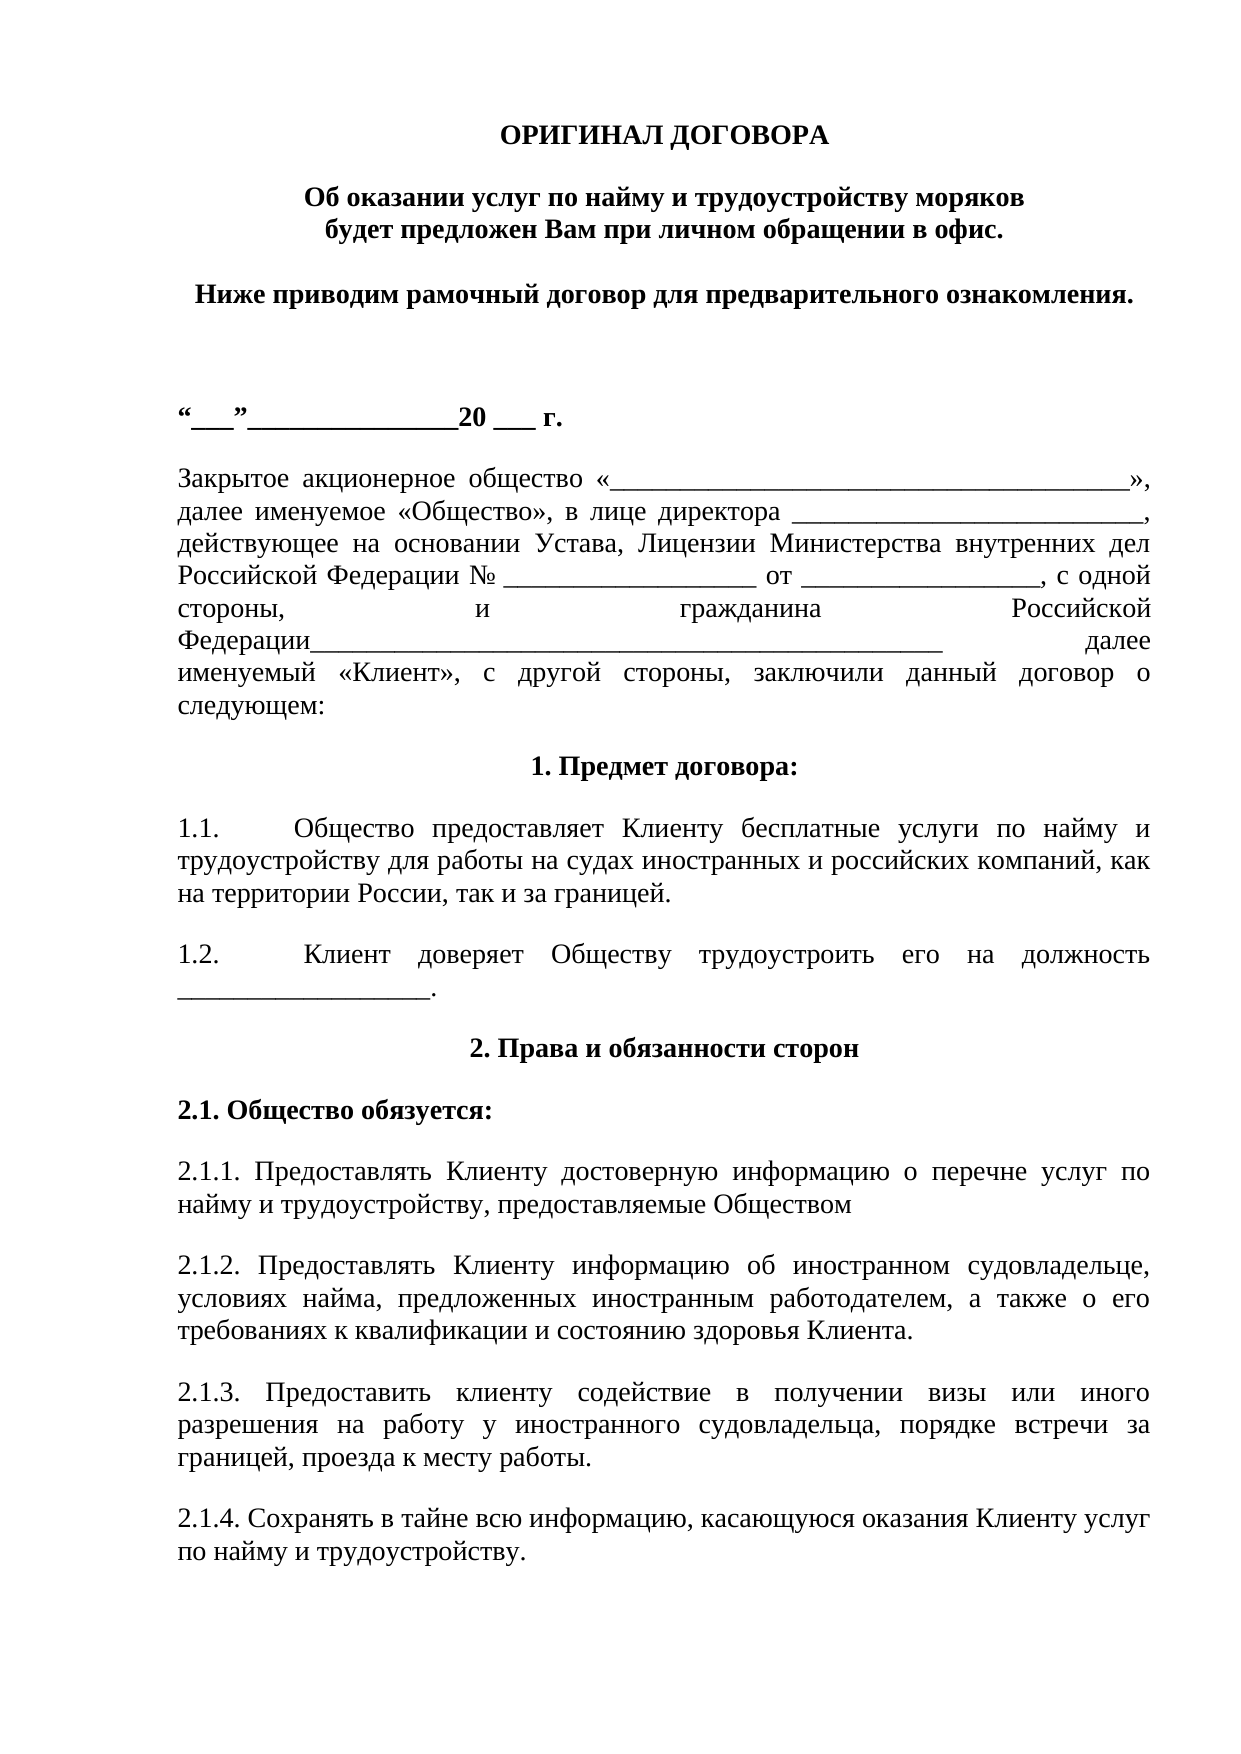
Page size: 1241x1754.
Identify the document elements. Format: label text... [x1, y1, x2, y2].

text 2.1.4. Сохранять в тайне всю информацию, касающуюся оказания Клиенту услуг по найму и трудоустройству. [177, 1501, 1152, 1566]
text 2.1.3. Предоставить клиенту содействие в получении визы или иного разрешения на работу у иностранного судовладельца, порядке встречи за границей, проезда к месту работы. [177, 1375, 1152, 1472]
text 1. Предмет договора: [177, 749, 1152, 782]
text 2.1.2. Предоставлять Клиенту информацию об иностранном судовладельце, условиях найма, предложенных иностранным работодателем, а также о его требованиях к квалификации и состоянию здоровья Клиента. [177, 1248, 1152, 1346]
text “___”_______________20 ___ г. [177, 399, 1152, 432]
text ОРИГИНАЛ ДОГОВОРА [177, 118, 1152, 151]
text 1.1. Общество предоставляет Клиенту бесплатные услуги по найму и трудоустройству для работы на судах иностранных и российских компаний, как на территории России, так и за границей. [177, 811, 1152, 908]
text Об оказании услуг по найму и трудоустройству моряков будет предложен Вам при личном обращении в офис. Ниже приводим рамочный договор для предварительного ознакомления. [177, 180, 1152, 370]
text 2. Права и обязанности сторон [177, 1031, 1152, 1064]
text 2.1. Общество обязуется: [177, 1093, 1152, 1125]
text Закрытое акционерное общество «_____________________________________», далее именуемое «Общество», в лице директора _________________________, действующее на основании Устава, Лицензии Министерства внутренних дел Российской Федерации № __________________ от _________________, с одной стороны, и гражданина Российской Федерации_____________________________________________ далее именуемый «Клиент», с другой стороны, заключили данный договор о следующем: [177, 461, 1152, 720]
text 2.1.1. Предоставлять Клиенту достоверную информацию о перечне услуг по найму и трудоустройству, предоставляемые Обществом [177, 1154, 1152, 1219]
text 1.2. Клиент доверяет Обществу трудоустроить его на должность __________________. [177, 937, 1152, 1002]
